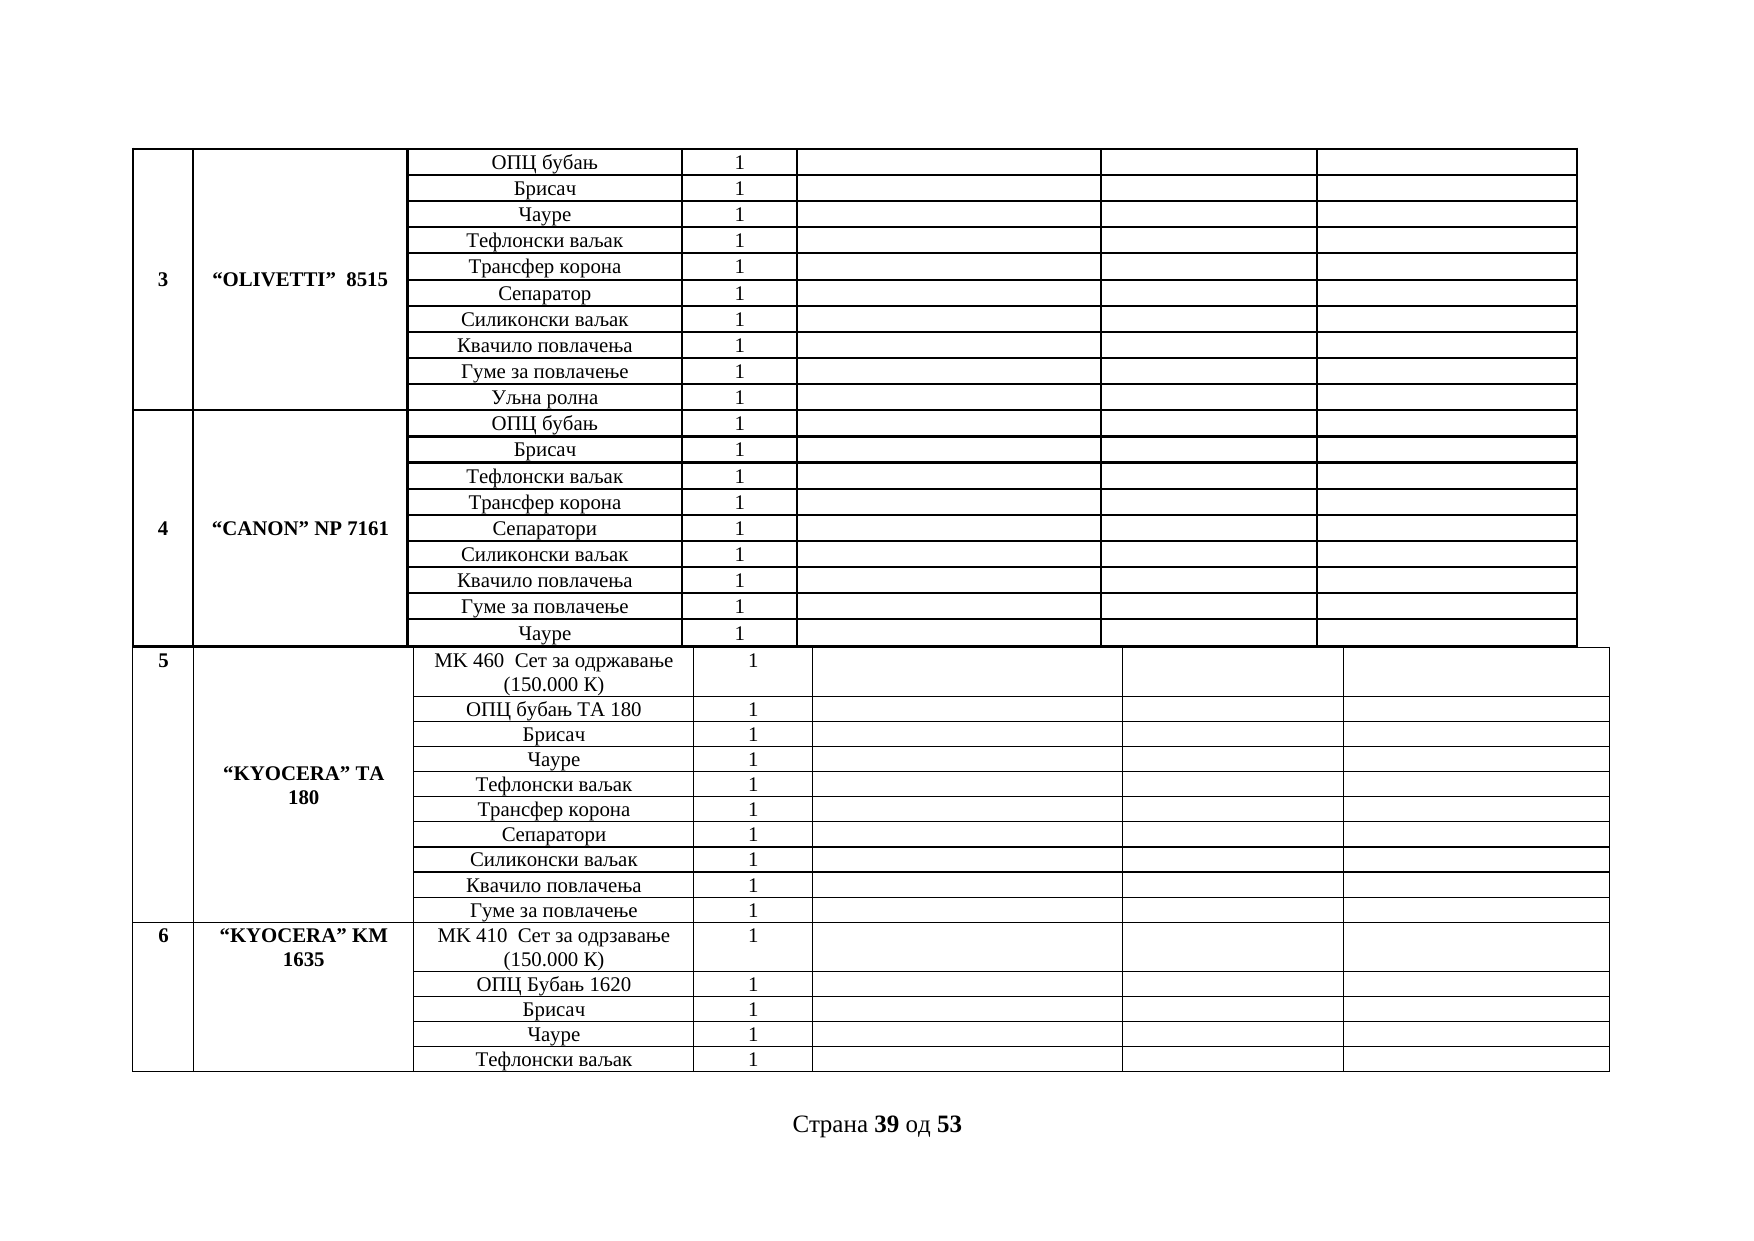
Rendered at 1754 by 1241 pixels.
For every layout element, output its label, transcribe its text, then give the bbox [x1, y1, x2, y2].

table_header MK 460 Сет за одржавање (150.000 К) [414, 648, 693, 696]
table_cell Брисач [414, 722, 693, 746]
table_cell [1344, 873, 1609, 897]
table_cell Силиконски ваљак [409, 542, 681, 566]
table_cell [813, 772, 1122, 796]
table_cell “OLIVETTI” 8515 [194, 150, 406, 409]
table_cell [798, 490, 1100, 514]
table_cell [1123, 972, 1343, 996]
table_header 5 [133, 648, 193, 922]
table_cell [1123, 848, 1343, 871]
table_cell Брисач [409, 176, 681, 200]
table_cell Тефлонски ваљак [409, 228, 681, 252]
table_cell [1318, 464, 1576, 488]
table_cell [1102, 568, 1316, 592]
table_cell 1 [694, 747, 812, 771]
table_cell [1344, 923, 1609, 971]
table_cell [1102, 254, 1316, 278]
table_cell [813, 923, 1122, 971]
table_cell [1102, 490, 1316, 514]
table_cell 1 [694, 873, 812, 897]
table_cell Сепаратори [409, 516, 681, 540]
table_cell [1123, 873, 1343, 897]
table_header [1123, 648, 1343, 696]
table_cell [813, 822, 1122, 846]
table_cell Гуме за повлачење [409, 594, 681, 618]
table_cell [1344, 848, 1609, 871]
table_cell ОПЦ Бубањ 1620 [414, 972, 693, 996]
table_cell [1318, 594, 1576, 618]
table_cell 1 [683, 411, 796, 435]
table_cell [798, 542, 1100, 566]
table_cell “CANON” NP 7161 [194, 411, 406, 644]
table_cell [1102, 411, 1316, 435]
table_cell [1344, 772, 1609, 796]
table_cell 1 [683, 620, 796, 644]
table_cell ОПЦ бубањ [409, 150, 681, 174]
table_cell 1 [683, 254, 796, 278]
table_cell 1 [683, 176, 796, 200]
table_cell 1 [694, 1047, 812, 1071]
table_cell [813, 997, 1122, 1021]
table_cell 1 [694, 848, 812, 871]
table_cell [798, 594, 1100, 618]
table_cell Чауре [414, 747, 693, 771]
table_cell 1 [694, 697, 812, 721]
table_cell [798, 516, 1100, 540]
table_cell [1123, 1047, 1343, 1071]
table_cell “KYOCERA” KM 1635 [194, 923, 413, 1071]
table_cell [1123, 923, 1343, 971]
table_cell [1102, 542, 1316, 566]
table_cell Квачило повлачења [409, 333, 681, 357]
table_cell [1123, 722, 1343, 746]
table_cell [798, 620, 1100, 644]
table_cell [1102, 281, 1316, 304]
table_cell [1102, 202, 1316, 226]
table_cell Трансфер корона [414, 797, 693, 821]
table_cell Сепаратори [414, 822, 693, 846]
table_cell [1102, 359, 1316, 383]
table_cell [798, 411, 1100, 435]
table_cell [1318, 333, 1576, 357]
table_cell [798, 150, 1100, 174]
table_cell [1123, 1022, 1343, 1046]
table_cell MK 410 Сет за одрзавање (150.000 К) [414, 923, 693, 971]
table_cell Квачило повлачења [414, 873, 693, 897]
table_cell 1 [694, 972, 812, 996]
table_cell [813, 873, 1122, 897]
table_cell [1318, 490, 1576, 514]
table_cell 1 [683, 202, 796, 226]
table_cell 3 [134, 150, 192, 409]
table_header [813, 648, 1122, 696]
table_cell [1102, 150, 1316, 174]
table_cell [798, 464, 1100, 488]
table_cell [1123, 772, 1343, 796]
table_cell [813, 697, 1122, 721]
table_cell [798, 228, 1100, 252]
table_cell [798, 176, 1100, 200]
table_cell 1 [694, 722, 812, 746]
table_cell 1 [683, 516, 796, 540]
table_cell Тефлонски ваљак [409, 464, 681, 488]
table_cell 1 [694, 997, 812, 1021]
table_cell [813, 972, 1122, 996]
table_cell 1 [683, 359, 796, 383]
table_cell [813, 898, 1122, 922]
table_cell [813, 747, 1122, 771]
table_cell [1318, 516, 1576, 540]
table_cell [1318, 620, 1576, 644]
table_cell [1102, 438, 1316, 461]
table_cell Гуме за повлачење [414, 898, 693, 922]
table_cell 1 [694, 772, 812, 796]
table_cell [798, 202, 1100, 226]
table_cell [1344, 1022, 1609, 1046]
table_cell [813, 848, 1122, 871]
table_cell 1 [694, 797, 812, 821]
table_cell [1318, 176, 1576, 200]
table_cell Силиконски ваљак [409, 307, 681, 331]
table_cell [1123, 797, 1343, 821]
table_cell 1 [683, 333, 796, 357]
table_cell [1318, 385, 1576, 409]
table_cell [1318, 542, 1576, 566]
table_cell [1344, 898, 1609, 922]
table_header [1344, 648, 1609, 696]
table_cell [1102, 176, 1316, 200]
table_cell ОПЦ бубањ ТА 180 [414, 697, 693, 721]
table_cell [798, 254, 1100, 278]
table_cell Чауре [409, 620, 681, 644]
table_cell [798, 281, 1100, 304]
table_cell [1318, 568, 1576, 592]
table_cell [1344, 697, 1609, 721]
table_cell 1 [694, 923, 812, 971]
table_cell Трансфер корона [409, 490, 681, 514]
table_cell Уљна ролна [409, 385, 681, 409]
table_cell [1318, 228, 1576, 252]
table_cell 4 [134, 411, 192, 644]
table_cell [1123, 697, 1343, 721]
table_cell 1 [683, 228, 796, 252]
table_cell [1318, 359, 1576, 383]
table_cell Брисач [409, 438, 681, 461]
table_cell [1102, 385, 1316, 409]
table_cell Тефлонски ваљак [414, 772, 693, 796]
table_cell 1 [683, 438, 796, 461]
table_cell Сепаратор [409, 281, 681, 304]
table_cell 1 [683, 594, 796, 618]
table_cell 1 [683, 542, 796, 566]
table_cell [798, 438, 1100, 461]
table_cell [813, 797, 1122, 821]
table_cell [1344, 722, 1609, 746]
table_cell Силиконски ваљак [414, 848, 693, 871]
table_cell [1102, 333, 1316, 357]
table_cell Брисач [414, 997, 693, 1021]
table_cell [1123, 997, 1343, 1021]
table_cell Чауре [414, 1022, 693, 1046]
table_header 1 [694, 648, 812, 696]
table_cell [1344, 747, 1609, 771]
table_cell 1 [683, 150, 796, 174]
table_cell Чауре [409, 202, 681, 226]
table_cell 1 [683, 281, 796, 304]
table_cell 1 [694, 898, 812, 922]
table_cell 1 [683, 385, 796, 409]
table_cell [798, 307, 1100, 331]
table_cell 1 [683, 490, 796, 514]
table_cell ОПЦ бубањ [409, 411, 681, 435]
table_header “KYOCERA” ТА 180 [194, 648, 413, 922]
table_cell Тефлонски ваљак [414, 1047, 693, 1071]
table_cell [1123, 898, 1343, 922]
table_cell [1102, 464, 1316, 488]
table_cell [798, 385, 1100, 409]
table_cell [1344, 1047, 1609, 1071]
table_cell 1 [694, 822, 812, 846]
table_cell [798, 333, 1100, 357]
table_cell [1344, 972, 1609, 996]
table_cell Квачило повлачења [409, 568, 681, 592]
table_cell [1318, 281, 1576, 304]
table_cell [1102, 307, 1316, 331]
table_cell [1102, 620, 1316, 644]
table_cell [1318, 307, 1576, 331]
table_cell 1 [683, 464, 796, 488]
table_cell [813, 1047, 1122, 1071]
table_cell [798, 568, 1100, 592]
table_cell [1102, 516, 1316, 540]
table_cell [1318, 438, 1576, 461]
table_cell Трансфер корона [409, 254, 681, 278]
table_cell [1344, 797, 1609, 821]
table_cell [1344, 997, 1609, 1021]
table_cell [1102, 228, 1316, 252]
table_cell 1 [683, 568, 796, 592]
table_cell 6 [133, 923, 193, 1071]
table_cell [1102, 594, 1316, 618]
table_cell 1 [683, 307, 796, 331]
table_cell [798, 359, 1100, 383]
table_cell [1318, 150, 1576, 174]
table_cell [813, 1022, 1122, 1046]
table_cell 1 [694, 1022, 812, 1046]
table_cell Гуме за повлачење [409, 359, 681, 383]
table_cell [1123, 747, 1343, 771]
table_cell [1123, 822, 1343, 846]
table_cell [1318, 202, 1576, 226]
table_cell [813, 722, 1122, 746]
table_cell [1344, 822, 1609, 846]
table_cell [1318, 411, 1576, 435]
table_cell [1318, 254, 1576, 278]
